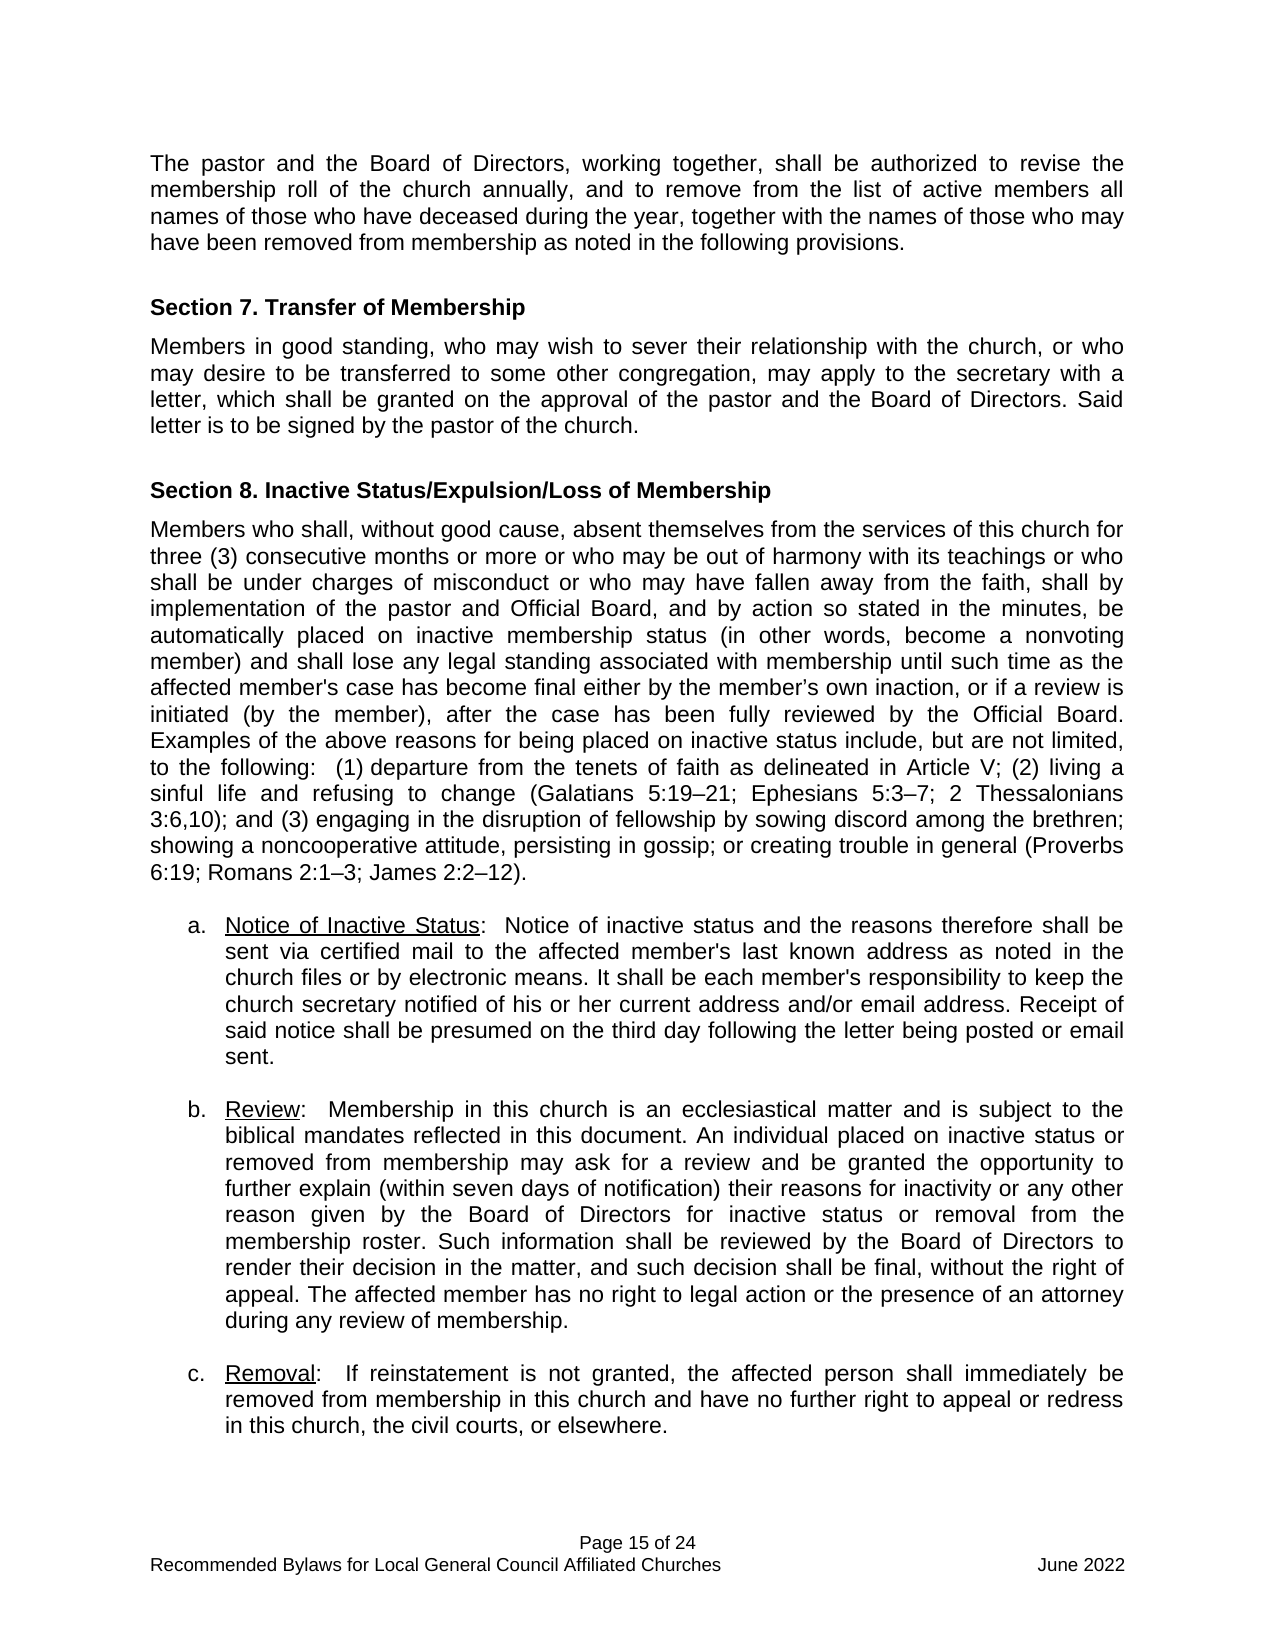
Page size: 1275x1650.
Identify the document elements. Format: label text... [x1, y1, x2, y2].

text The pastor and the Board of Directors, working together, shall be authorized to revise the membership roll of the church annually, and to remove from the list of active members all names of those who have deceased during the year, together with the names of those who may have been removed from membership as noted in the following provisions. [150, 150, 1125, 255]
text Members who shall, without good cause, absent themselves from the services of this church for three (3) consecutive months or more or who may be out of harmony with its teachings or who shall be under charges of misconduct or who may have fallen away from the faith, shall by implementation of the pastor and Official Board, and by action so stated in the minutes, be automatically placed on inactive membership status (in other words, become a nonvoting member) and shall lose any legal standing associated with membership until such time as the affected member's case has become final either by the member’s own inaction, or if a review is initiated (by the member), after the case has been fully reviewed by the Official Board. Examples of the above reasons for being placed on inactive status include, but are not limited, to the following: (1) departure from the tenets of faith as delineated in Article V; (2) living a sinful life and refusing to change (Galatians 5:19–21; Ephesians 5:3–7; 2 Thessalonians 3:6,10); and (3) engaging in the disruption of fellowship by sowing discord among the brethren; showing a noncooperative attitude, persisting in gossip; or creating trouble in general (; Romans 2:1–3; James 2:2–12). [150, 516, 1125, 885]
subtitle Section 7. Transfer of Membership [150, 294, 1125, 321]
subtitle Section 8. Inactive Status/Expulsion/Loss of Membership [150, 477, 1125, 504]
text b. Review: Membership in this church is an ecclesiastical matter and is subject to the biblical mandates reflected in this document. An individual placed on inactive status or removed from membership may ask for a review and be granted the opportunity to further explain (within seven days of notification) their reasons for inactivity or any other reason given by the Board of Directors for inactive status or removal from the membership roster. Such information shall be reviewed by the Board of Directors to render their decision in the matter, and such decision shall be final, without the right of appeal. The affected member has no right to legal action or the presence of an attorney during any review of membership. [187, 1096, 1125, 1333]
text Members in good standing, who may wish to sever their relationship with the church, or who may desire to be transferred to some other congregation, may apply to the secretary with a letter, which shall be granted on the approval of the pastor and the Board of Directors. Said letter is to be signed by the pastor of the church. [150, 333, 1125, 438]
text c. Removal: If reinstatement is not granted, the affected person shall immediately be removed from membership in this church and have no further right to appeal or redress in this church, the civil courts, or elsewhere. [187, 1359, 1125, 1439]
text a. Notice of Inactive Status: Notice of inactive status and the reasons therefore shall be sent via certified mail to the affected member's last known address as noted in the church files or by electronic means. It shall be each member's responsibility to keep the church secretary notified of his or her current address and/or email address. Receipt of said notice shall be presumed on the third day following the letter being posted or email sent. [187, 912, 1125, 1070]
